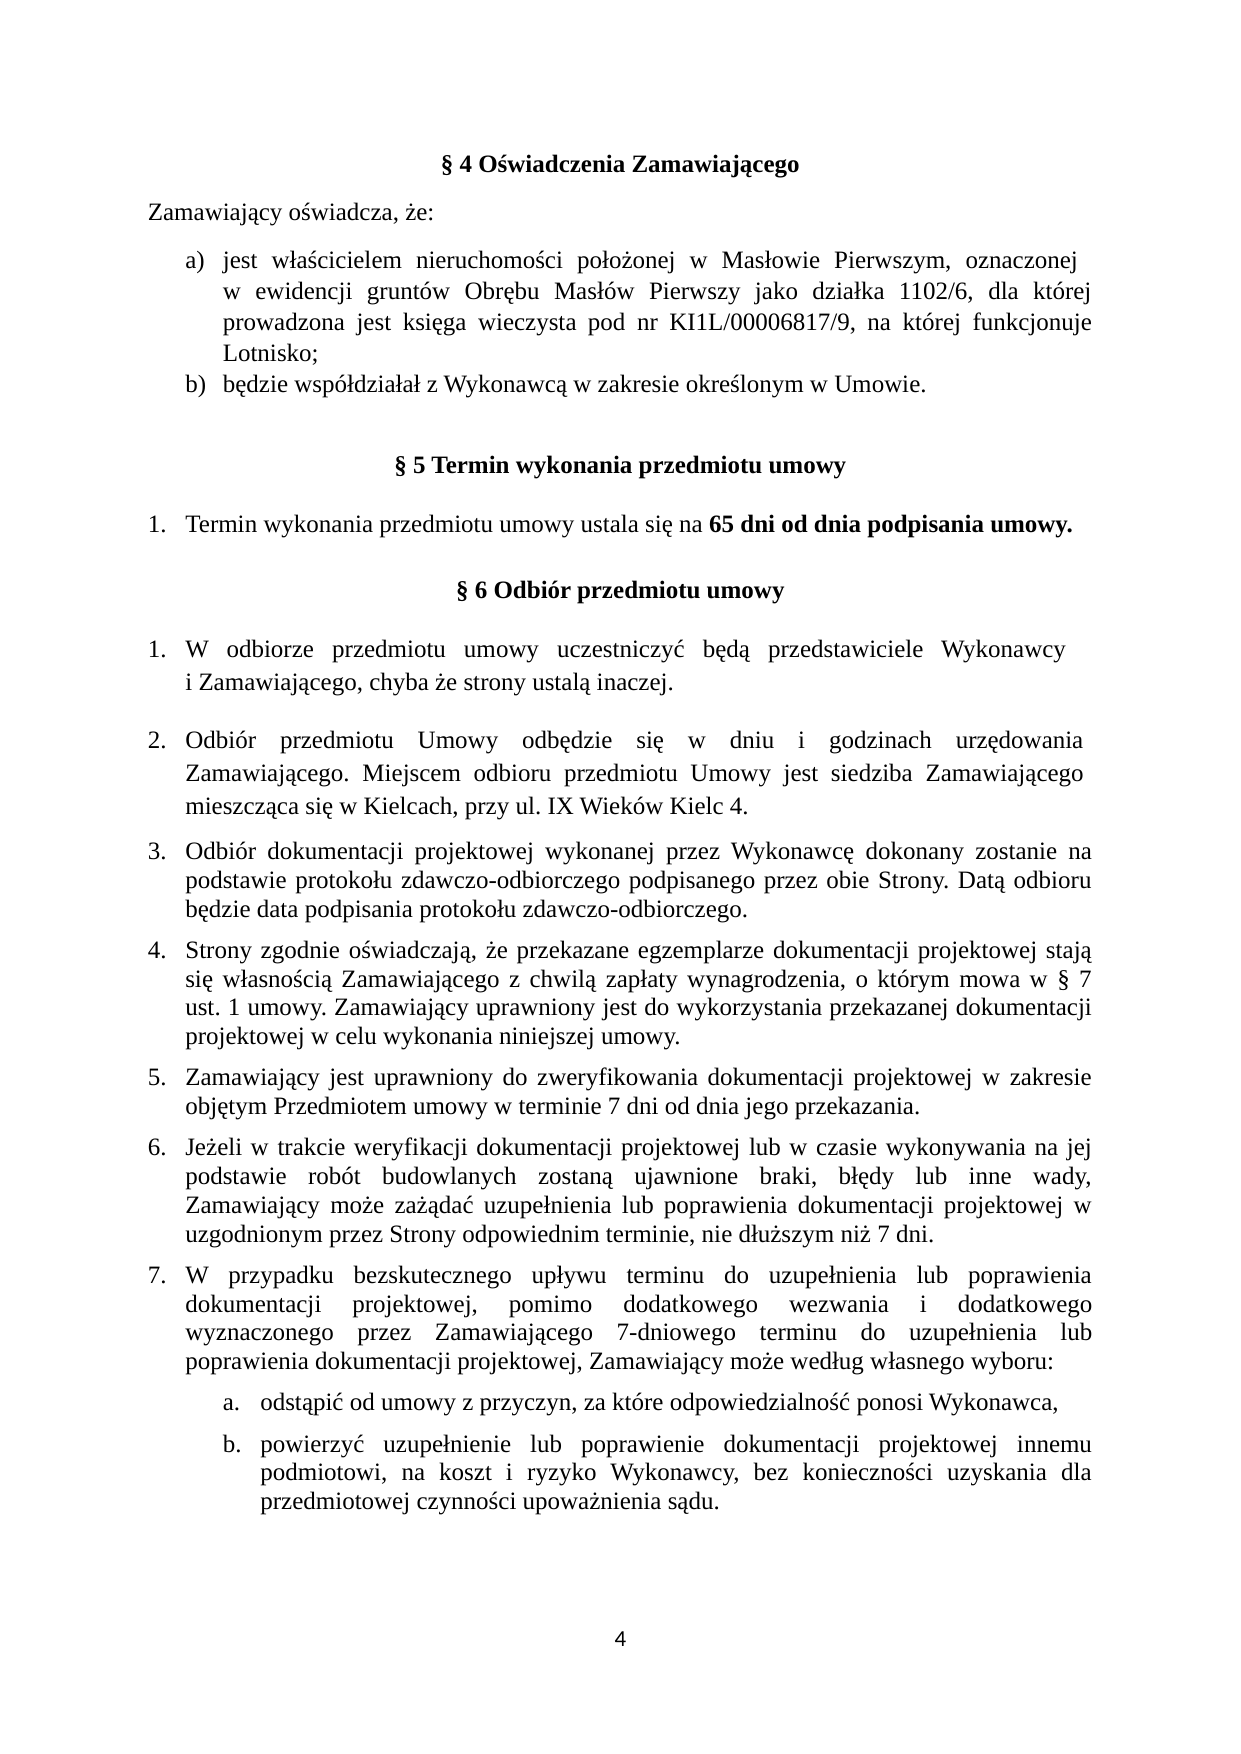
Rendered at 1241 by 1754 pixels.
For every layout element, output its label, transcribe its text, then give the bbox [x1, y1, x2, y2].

list Termin wykonania przedmiotu umowy ustala się na 65 dni od dnia podpisania umowy. [148, 509, 1093, 538]
list Jeżeli w trakcie weryfikacji dokumentacji projektowej lub w czasie wykonywania na jej podstawie robót budowlanych zostaną ujawnione braki, błędy lub inne wady, Zamawiający może zażądać uzupełnienia lub poprawienia dokumentacji projektowej w uzgodnionym przez Strony odpowiednim terminie, nie dłuższym niż 7 dni. [148, 1132, 1093, 1247]
list Odbiór przedmiotu Umowy odbędzie się w dniu i godzinach urzędowania Zamawiającego. Miejscem odbioru przedmiotu Umowy jest siedziba Zamawiającego mieszcząca się w Kielcach, przy ul. IX Wieków Kielc 4. [148, 725, 1084, 819]
list W przypadku bezskutecznego upływu terminu do uzupełnienia lub poprawienia dokumentacji projektowej, pomimo dodatkowego wezwania i dodatkowego wyznaczonego przez Zamawiającego 7-dniowego terminu do uzupełnienia lub poprawienia dokumentacji projektowej, Zamawiający może według własnego wyboru: [148, 1260, 1093, 1375]
text § 4 Oświadczenia Zamawiającego [148, 149, 1093, 178]
text § 5 Termin wykonania przedmiotu umowy [148, 450, 1093, 478]
list odstąpić od umowy z przyczyn, za które odpowiedzialność ponosi Wykonawca, [223, 1387, 1093, 1416]
list Strony zgodnie oświadczają, że przekazane egzemplarze dokumentacji projektowej stają się własnością Zamawiającego z chwilą zapłaty wynagrodzenia, o którym mowa w § 7 ust. 1 umowy. Zamawiający uprawniony jest do wykorzystania przekazanej dokumentacji projektowej w celu wykonania niniejszej umowy. [148, 935, 1093, 1050]
list Zamawiający jest uprawniony do zweryfikowania dokumentacji projektowej w zakresie objętym Przedmiotem umowy w terminie 7 dni od dnia jego przekazania. [148, 1062, 1093, 1120]
list § 6 Odbiór przedmiotu umowy [148, 576, 1093, 604]
list będzie współdziałał z Wykonawcą w zakresie określonym w Umowie. [185, 369, 1093, 398]
list Odbiór dokumentacji projektowej wykonanej przez Wykonawcę dokonany zostanie na podstawie protokołu zdawczo-odbiorczego podpisanego przez obie Strony. Datą odbioru będzie data podpisania protokołu zdawczo-odbiorczego. [148, 836, 1093, 922]
list jest właścicielem nieruchomości położonej w Masłowie Pierwszym, oznaczonej w ewidencji gruntów Obrębu Masłów Pierwszy jako działka 1102/6, dla której prowadzona jest księga wieczysta pod nr KI1L/00006817/9, na której funkcjonuje Lotnisko; [185, 245, 1093, 367]
list powierzyć uzupełnienie lub poprawienie dokumentacji projektowej innemu podmiotowi, na koszt i ryzyko Wykonawcy, bez konieczności uzyskania dla przedmiotowej czynności upoważnienia sądu. [223, 1429, 1093, 1515]
text Zamawiający oświadcza, że: [148, 197, 1093, 226]
list W odbiorze przedmiotu umowy uczestniczyć będą przedstawiciele Wykonawcy i Zamawiającego, chyba że strony ustalą inaczej. [148, 634, 1084, 695]
